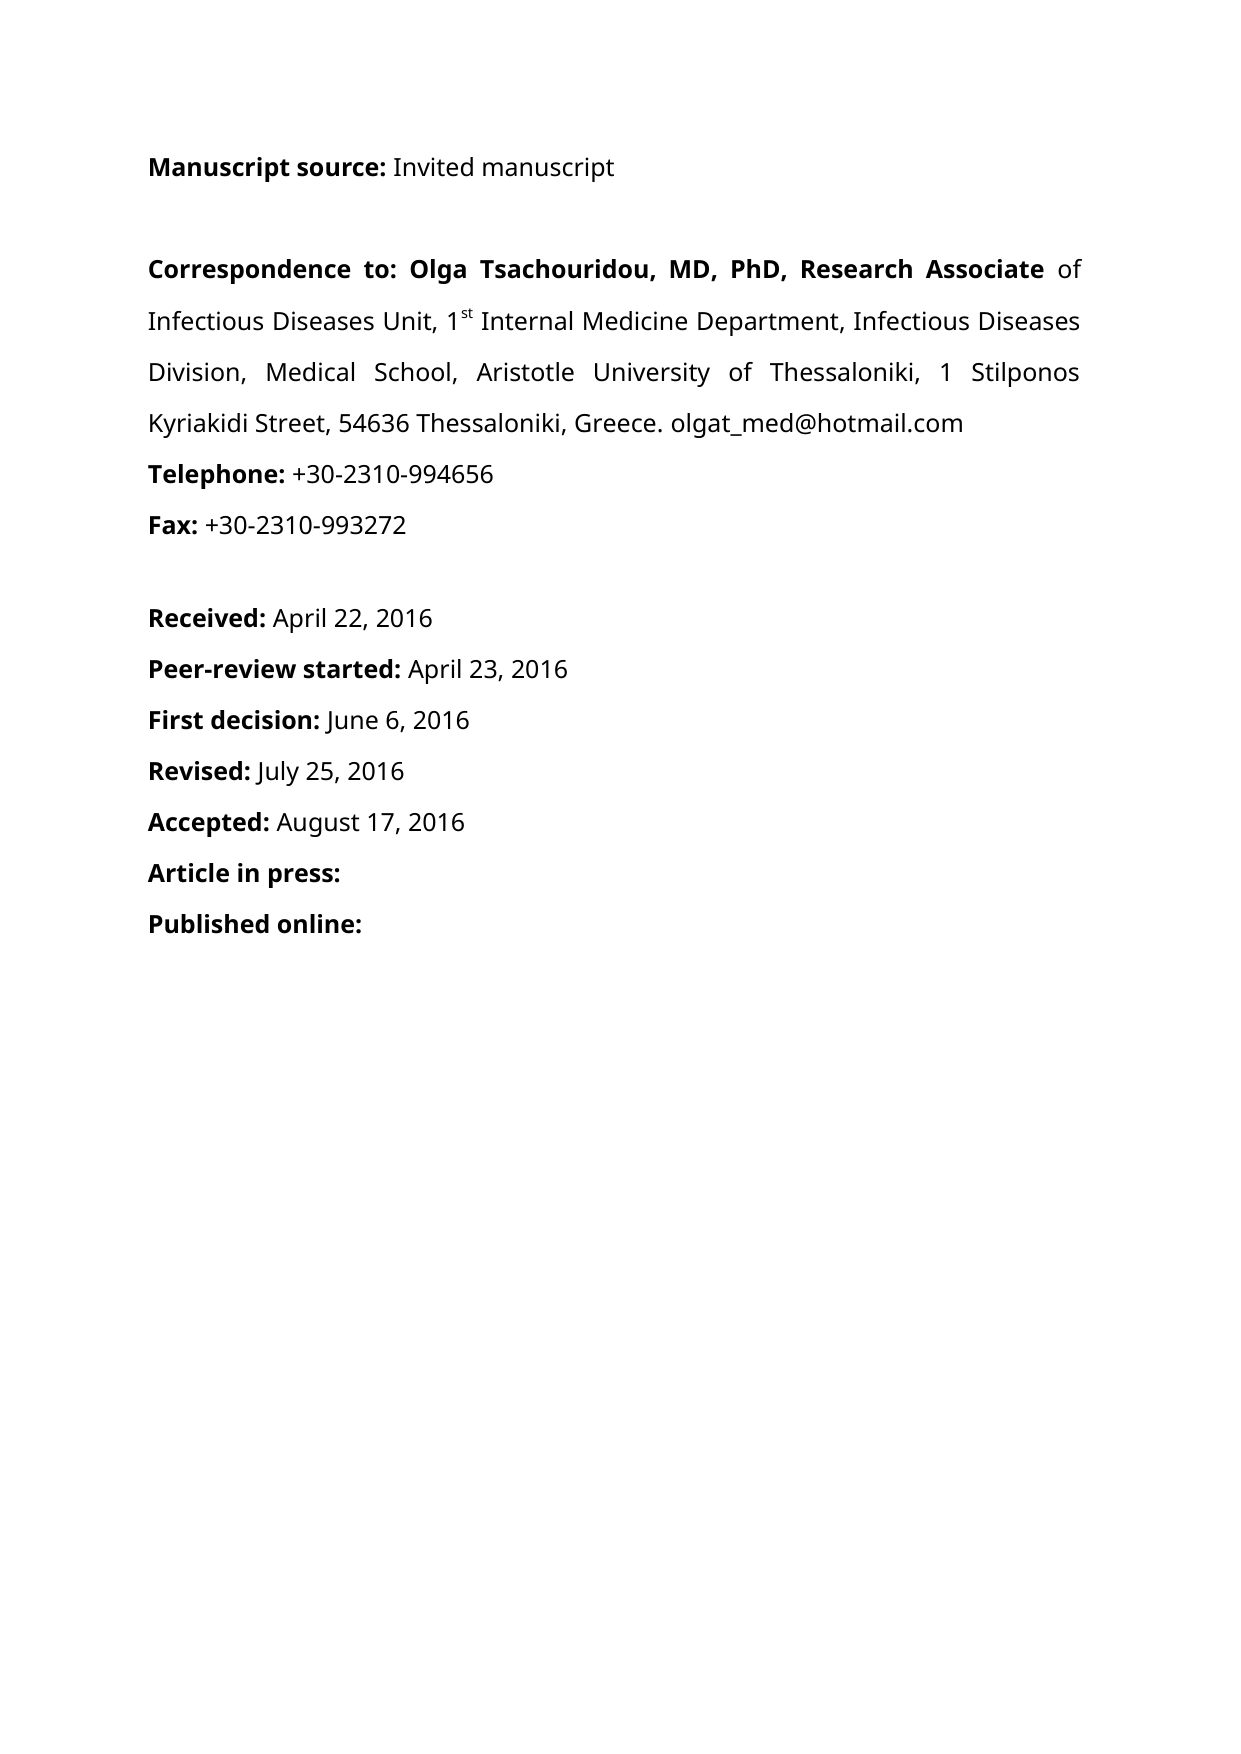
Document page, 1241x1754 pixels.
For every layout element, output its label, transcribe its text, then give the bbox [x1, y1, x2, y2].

text Telephone: +30-2310-994656 [148, 456, 1092, 490]
text Revised: July 25, 2016 [148, 753, 1092, 787]
text First decision: June 6, 2016 [148, 702, 1092, 736]
text Fax: +30-2310-993272 [148, 507, 1092, 541]
text Accepted: August 17, 2016 [148, 804, 1092, 838]
text Article in press: [148, 856, 1092, 889]
text Published online: [148, 907, 1092, 941]
text Received: April 22, 2016 [148, 600, 1092, 634]
text Correspondence to: Olga Tsachouridou, MD, PhD, Research Associate of Infectious Diseases Unit, 1st Internal Medicine Department, Infectious Diseases Division, Medical School, Aristotle University of Thessaloniki, 1 Stilponos Kyriakidi Street, 54636 Thessaloniki, Greece. olgat_med@hotmail.com [148, 252, 1081, 439]
text Peer-review started: April 23, 2016 [148, 651, 1092, 685]
subtitle Manuscript source: Invited manuscript [148, 150, 1092, 184]
